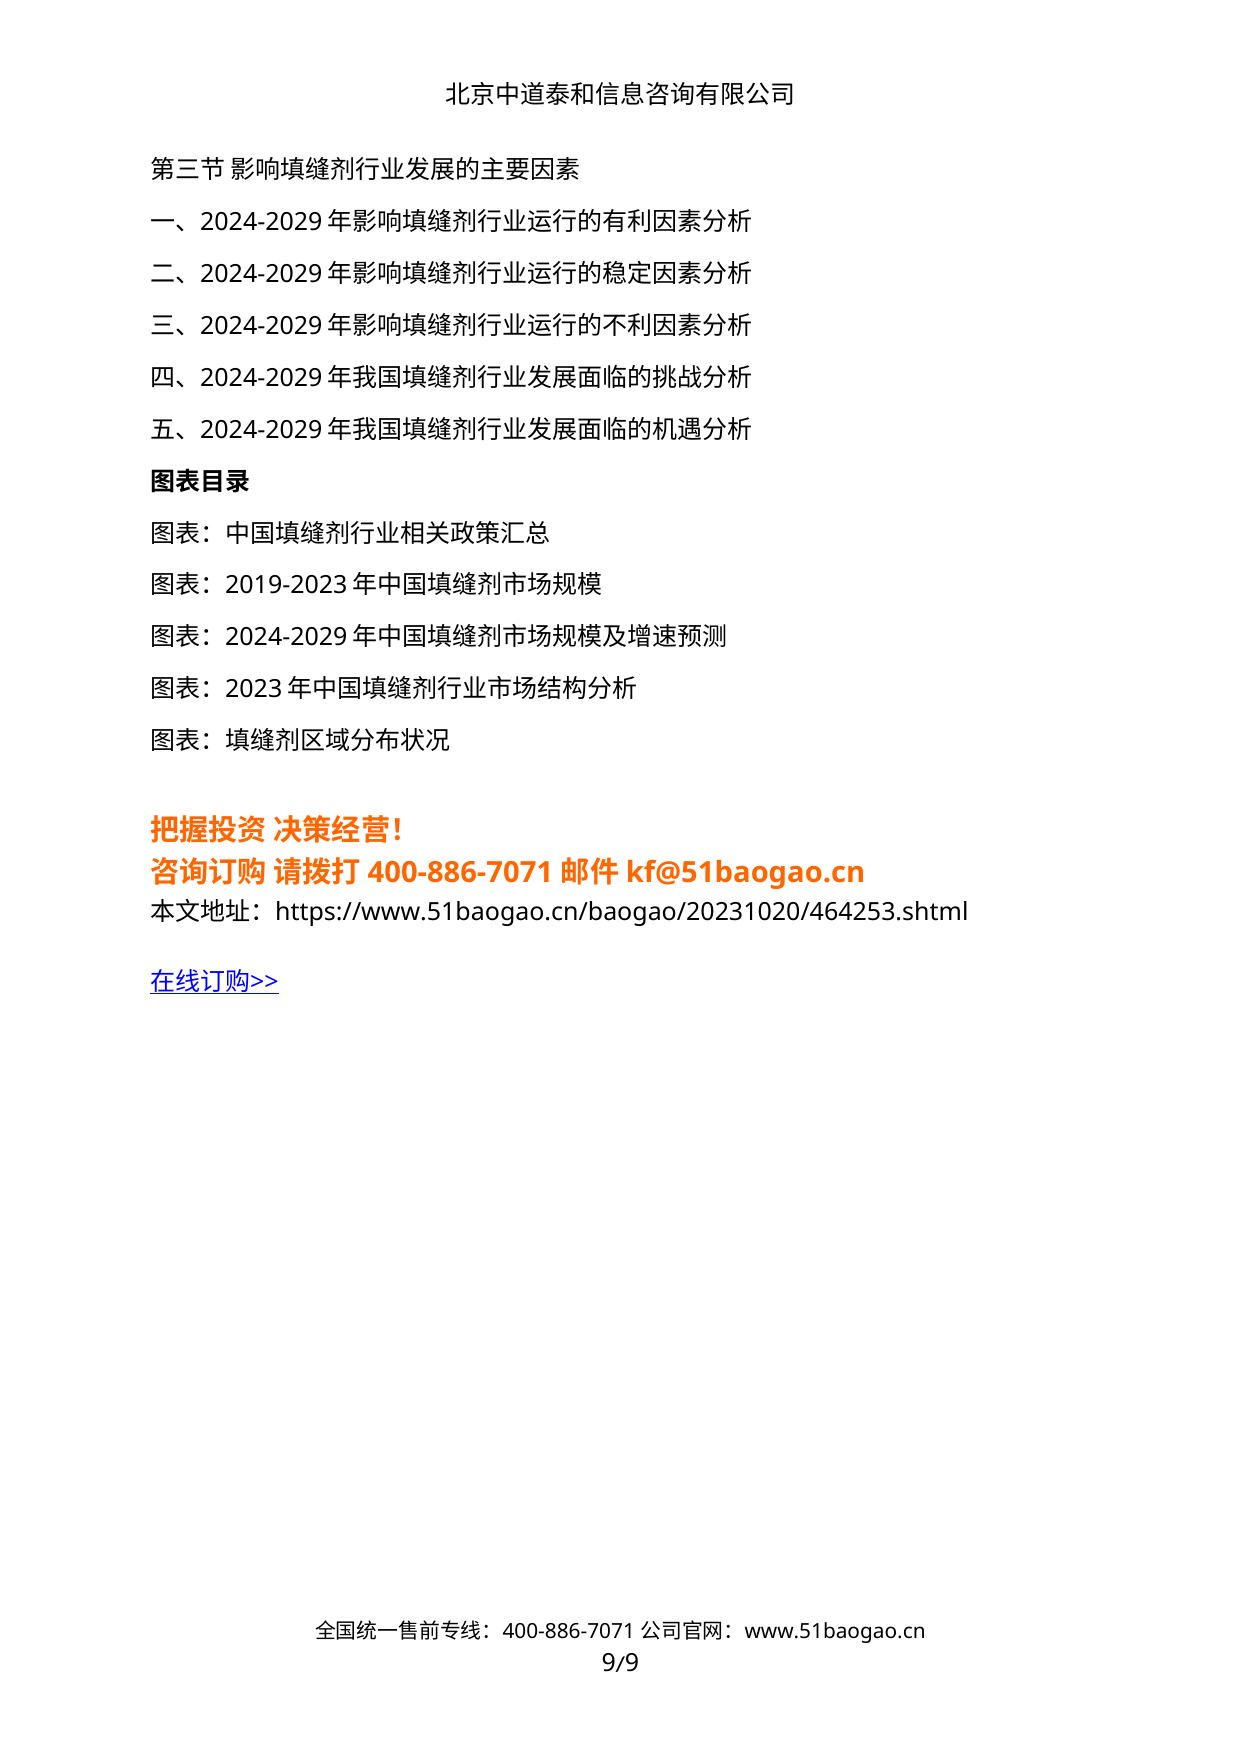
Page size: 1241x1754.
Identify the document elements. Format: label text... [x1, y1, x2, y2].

text 五、2024-2029年我国填缝剂行业发展面临的机遇分析 [150, 409, 1090, 446]
text 二、2024-2029年影响填缝剂行业运行的稳定因素分析 [150, 254, 1090, 290]
text 图表：填缝剂区域分布状况 [150, 721, 1090, 757]
text 图表：2024-2029年中国填缝剂市场规模及增速预测 [150, 617, 1090, 653]
text 三、2024-2029年影响填缝剂行业运行的不利因素分析 [150, 306, 1090, 342]
text 图表：中国填缝剂行业相关政策汇总 [150, 513, 1090, 549]
text 四、2024-2029年我国填缝剂行业发展面临的挑战分析 [150, 357, 1090, 394]
text 图表：2019-2023年中国填缝剂市场规模 [150, 565, 1090, 601]
text 在线订购>> [150, 927, 1090, 998]
text 第三节 影响填缝剂行业发展的主要因素 [150, 150, 1090, 186]
text 一、2024-2029年影响填缝剂行业运行的有利因素分析 [150, 202, 1090, 238]
text 图表目录 [150, 461, 1090, 497]
text 图表：2023年中国填缝剂行业市场结构分析 [150, 669, 1090, 705]
text 把握投资 决策经营！咨询订购 请拨打 400-886-7071 邮件 kf@51baogao.cn本文地址：https://www.51baogao.cn/baogao/20231020/464253.shtml [150, 772, 1090, 927]
